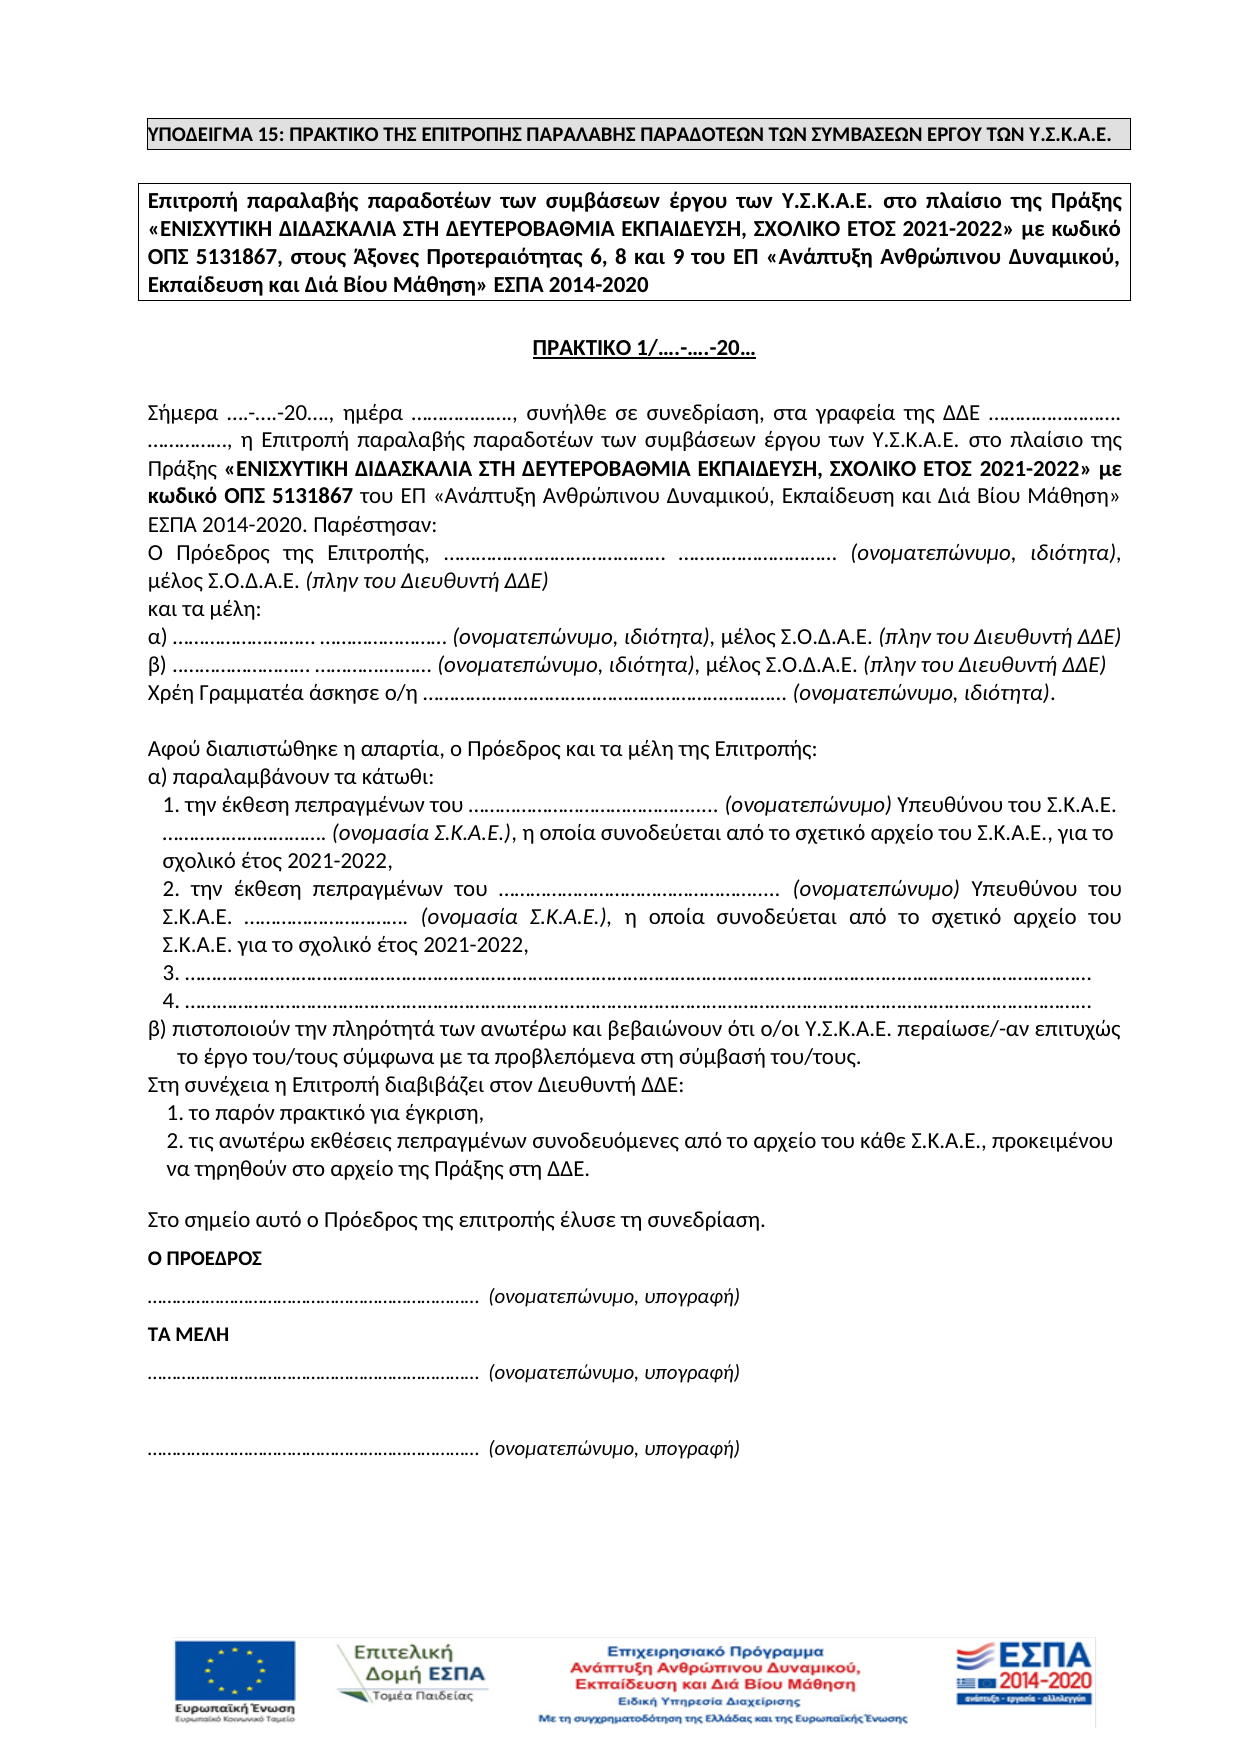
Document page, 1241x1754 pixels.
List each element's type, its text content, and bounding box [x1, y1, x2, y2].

text β) ..…………………… ………….……… (ονοματεπώνυμο, ιδιότητα), μέλος Σ.Ο.Δ.Α.Ε. (πλην του Διευθυντή ΔΔΕ) [148, 650, 1122, 678]
picture [171, 1636, 1099, 1728]
text Στη συνέχεια η Επιτροπή διαβιβάζει στον Διευθυντή ΔΔΕ: [148, 1070, 1122, 1098]
text Ο ΠΡΟΕΔΡΟΣ [148, 1246, 1122, 1271]
text και τα μέλη: [148, 594, 1122, 622]
text Στο σημείο αυτό ο Πρόεδρος της επιτροπής έλυσε τη συνεδρίαση. [148, 1205, 1122, 1233]
text 3. ………………………………………………………………………………………………….…………………………………………………… [162, 958, 1122, 986]
text 2. τις ανωτέρω εκθέσεις πεπραγμένων συνοδευόμενες από το αρχείο του κάθε Σ.Κ.Α.Ε., προκειμένου να τηρηθούν στο αρχείο της Πράξης στη ΔΔΕ. [166, 1126, 1122, 1182]
text 4. ………………………………………………………………………………………………….…………………………………………………… [162, 986, 1122, 1014]
text …………………………………………………………… (ονοματεπώνυμο, υπογραφή) [148, 1436, 1122, 1461]
text …………………………………………………………… (ονοματεπώνυμο, υπογραφή) [148, 1359, 1122, 1385]
text Σήμερα ….-….-20…., ημέρα ………………., συνήλθε σε συνεδρίαση, στα γραφεία της ΔΔΕ …………………….……………, η Επιτροπή παραλαβής παραδοτέων των συμβάσεων έργου των Υ.Σ.Κ.Α.Ε. στο πλαίσιο της Πράξης «ΕΝΙΣΧΥΤΙΚΗ ΔΙΔΑΣΚΑΛΙΑ ΣΤΗ ΔΕΥΤΕΡΟΒΑΘΜΙΑ ΕΚΠΑΙΔΕΥΣΗ, ΣΧΟΛΙΚΟ ΕΤΟΣ 2021-2022» με κωδικό ΟΠΣ 5131867 του ΕΠ «Ανάπτυξη Ανθρώπινου Δυναμικού, Εκπαίδευση και Διά Βίου Μάθηση» ΕΣΠΑ 2014-2020. Παρέστησαν: [148, 398, 1122, 538]
text Χρέη Γραμματέα άσκησε ο/η …………………………………………………………… (ονοματεπώνυμο, ιδιότητα). [148, 678, 1122, 706]
text 1. την έκθεση πεπραγμένων του ……………………………………..... (ονοματεπώνυμο) Υπευθύνου του Σ.Κ.Α.Ε. …………………………. (ονομασία Σ.Κ.Α.Ε.), η οποία συνοδεύεται από το σχετικό αρχείο του Σ.Κ.Α.Ε., για το σχολικό έτος 2021-2022, [162, 790, 1122, 874]
text 2. την έκθεση πεπραγμένων του …………………………………………..... (ονοματεπώνυμο) Υπευθύνου του Σ.Κ.Α.Ε. …………………………. (ονομασία Σ.Κ.Α.Ε.), η οποία συνοδεύεται από το σχετικό αρχείο του Σ.Κ.Α.Ε. για το σχολικό έτος 2021-2022, [162, 874, 1122, 958]
text β) πιστοποιούν την πληρότητά των ανωτέρω και βεβαιώνουν ότι ο/οι Υ.Σ.Κ.Α.Ε. περαίωσε/-αν επιτυχώς το έργο του/τους σύμφωνα με τα προβλεπόμενα στη σύμβασή του/τους. [148, 1014, 1122, 1070]
text α) παραλαμβάνουν τα κάτωθι: [148, 762, 1122, 790]
text α) ……………………… …………………… (ονοματεπώνυμο, ιδιότητα), μέλος Σ.Ο.Δ.Α.Ε. (πλην του Διευθυντή ΔΔΕ) [148, 622, 1122, 650]
text Αφού διαπιστώθηκε η απαρτία, ο Πρόεδρος και τα μέλη της Επιτροπής: [148, 734, 1122, 762]
text 1. το παρόν πρακτικό για έγκριση, [166, 1098, 1122, 1126]
text ΥΠΟΔΕΙΓΜΑ 15: ΠΡΑΚΤΙΚΟ ΤΗΣ ΕΠΙΤΡΟΠΗΣ ΠΑΡΑΛΑΒΗΣ ΠΑΡΑΔΟΤΕΩΝ ΤΩΝ ΣΥΜΒΑΣΕΩΝ ΕΡΓΟΥ ΤΩΝ Υ.Σ.Κ.Α.Ε. [148, 119, 1130, 149]
text …………………………………………………………… (ονοματεπώνυμο, υπογραφή) [148, 1283, 1122, 1309]
text ΤΑ ΜΕΛΗ [148, 1321, 1122, 1347]
text Επιτροπή παραλαβής παραδοτέων των συμβάσεων έργου των Υ.Σ.Κ.Α.Ε. στο πλαίσιο της Πράξης «ΕΝΙΣΧΥΤΙΚΗ ΔΙΔΑΣΚΑΛΙΑ ΣΤΗ ΔΕΥΤΕΡΟΒΑΘΜΙΑ ΕΚΠΑΙΔΕΥΣΗ, ΣΧΟΛΙΚΟ ΕΤΟΣ 2021-2022» με κωδικό ΟΠΣ 5131867, στους Άξονες Προτεραιότητας 6, 8 και 9 του ΕΠ «Ανάπτυξη Ανθρώπινου Δυναμικού, Εκπαίδευση και Διά Βίου Μάθηση» ΕΣΠΑ 2014-2020 [139, 184, 1130, 300]
text ΠΡΑΚΤΙΚΟ 1/….-….-20… [148, 333, 1122, 361]
text Ο Πρόεδρος της Επιτροπής, …………………………………… ………………………… (ονοματεπώνυμο, ιδιότητα), μέλος Σ.Ο.Δ.Α.Ε. (πλην του Διευθυντή ΔΔΕ) [148, 538, 1122, 594]
